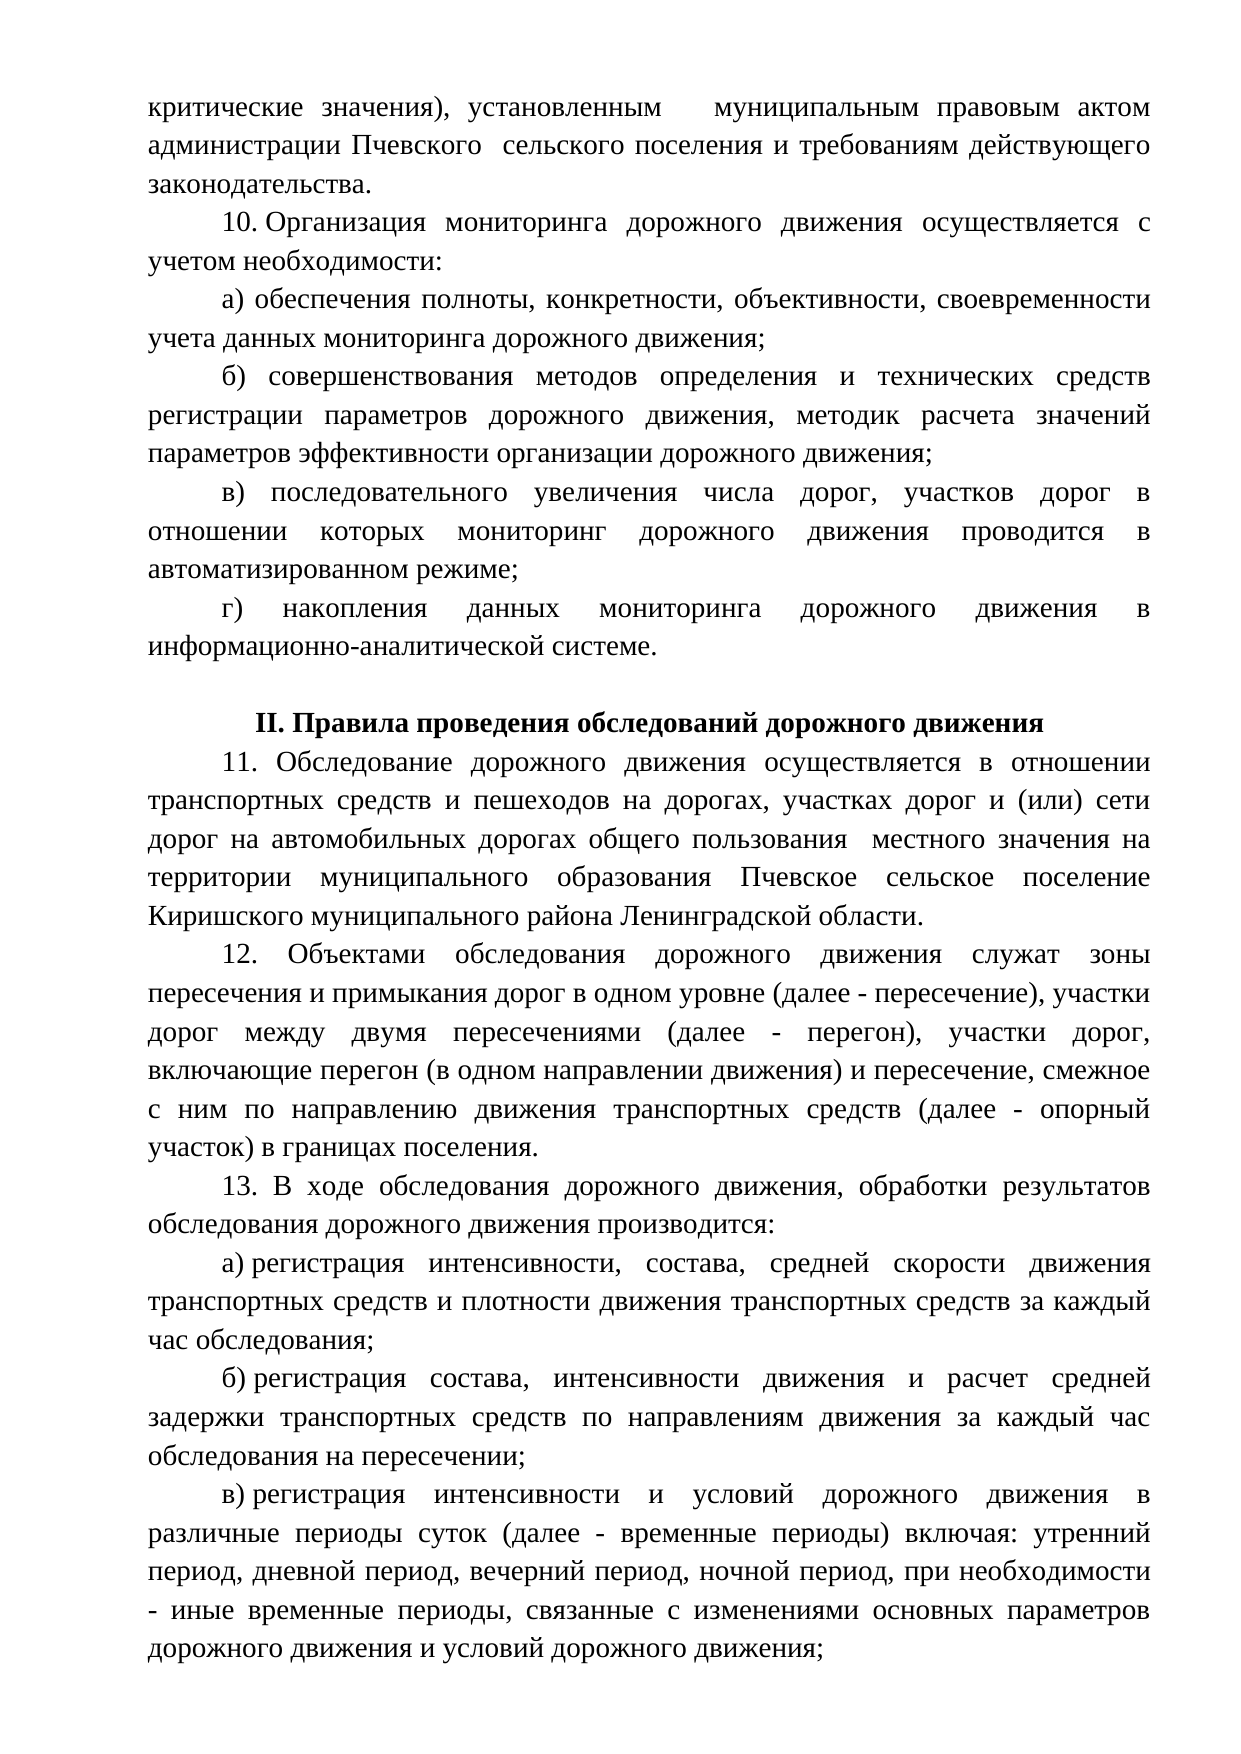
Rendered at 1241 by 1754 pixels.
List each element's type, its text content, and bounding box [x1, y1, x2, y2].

text 11. Обследование дорожного движения осуществляется в отношении транспортных средств и пешеходов на дорогах, участках дорог и (или) сети дорог на автомобильных дорогах общего пользования местного значения на территории муниципального образования Пчевское сельское поселение Киришского муниципального района Ленинградской области. [148, 744, 1152, 932]
text б) регистрация состава, интенсивности движения и расчет средней задержки транспортных средств по направлениям движения за каждый час обследования на пересечении; [148, 1361, 1152, 1471]
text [148, 89, 1152, 199]
text г) накопления данных мониторинга дорожного движения в информационно-аналитической системе. [148, 590, 1152, 662]
text а) обеспечения полноты, конкретности, объективности, своевременности учета данных мониторинга дорожного движения; [148, 281, 1152, 353]
text б) совершенствования методов определения и технических средств регистрации параметров дорожного движения, методик расчета значений параметров эффективности организации дорожного движения; [148, 358, 1152, 469]
text 13. В ходе обследования дорожного движения, обработки результатов обследования дорожного движения производится: [148, 1168, 1152, 1240]
text в) последовательного увеличения числа дорог, участков дорог в отношении которых мониторинг дорожного движения проводится в автоматизированном режиме; [148, 474, 1152, 585]
text 10. Организация мониторинга дорожного движения осуществляется с учетом необходимости: [148, 204, 1152, 276]
text а) регистрация интенсивности, состава, средней скорости движения транспортных средств и плотности движения транспортных средств за каждый час обследования; [148, 1245, 1152, 1356]
text в) регистрация интенсивности и условий дорожного движения в различные периоды суток (далее - временные периоды) включая: утренний период, дневной период, вечерний период, ночной период, при необходимости - иные временные периоды, связанные с изменениями основных параметров дорожного движения и условий дорожного движения; [148, 1476, 1152, 1664]
text 12. Объектами обследования дорожного движения служат зоны пересечения и примыкания дорог в одном уровне (далее - пересечение), участки дорог между двумя пересечениями (далее - перегон), участки дорог, включающие перегон (в одном направлении движения) и пересечение, смежное с ним по направлению движения транспортных средств (далее - опорный участок) в границах поселения. [148, 937, 1152, 1163]
text II. Правила проведения обследований дорожного движения [148, 705, 1152, 739]
